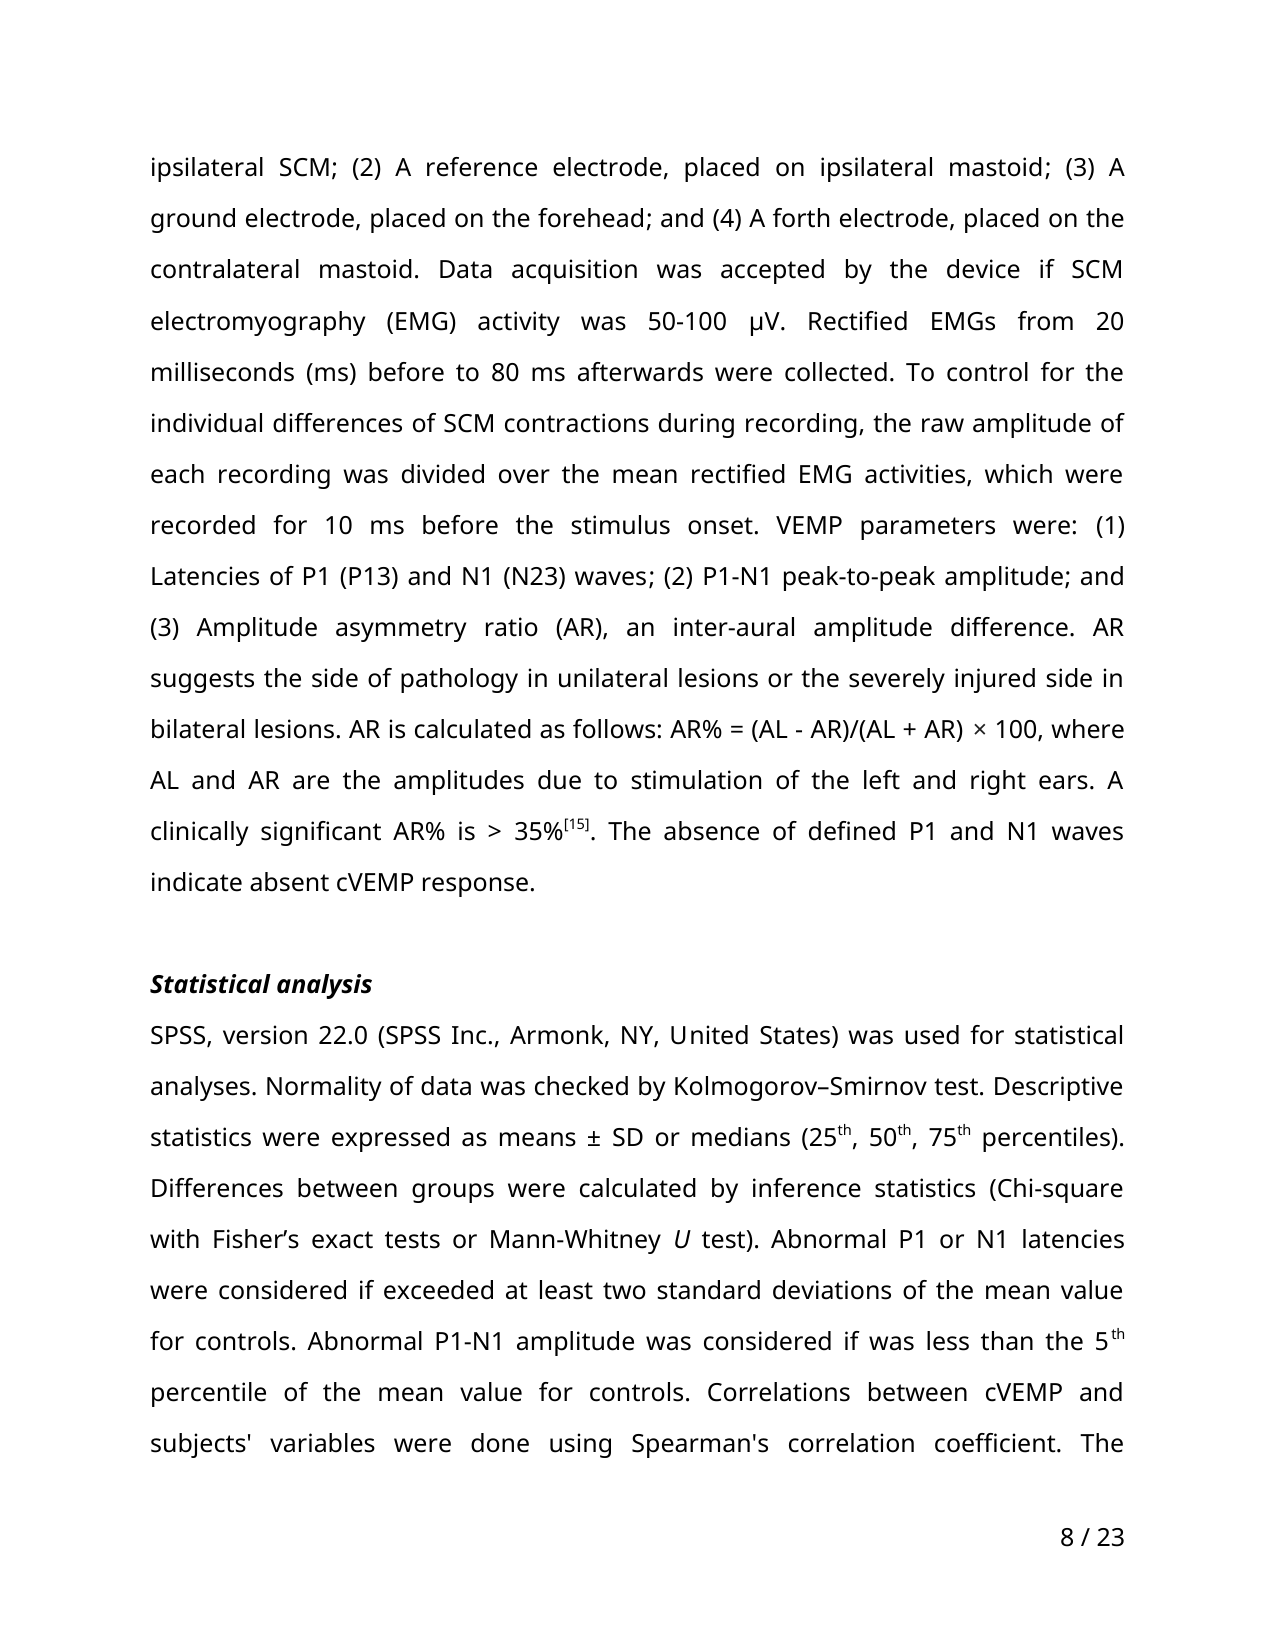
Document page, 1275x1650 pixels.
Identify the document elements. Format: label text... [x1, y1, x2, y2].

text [150, 1018, 1125, 1460]
text Statistical analysis [150, 967, 1125, 1001]
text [150, 150, 1125, 899]
